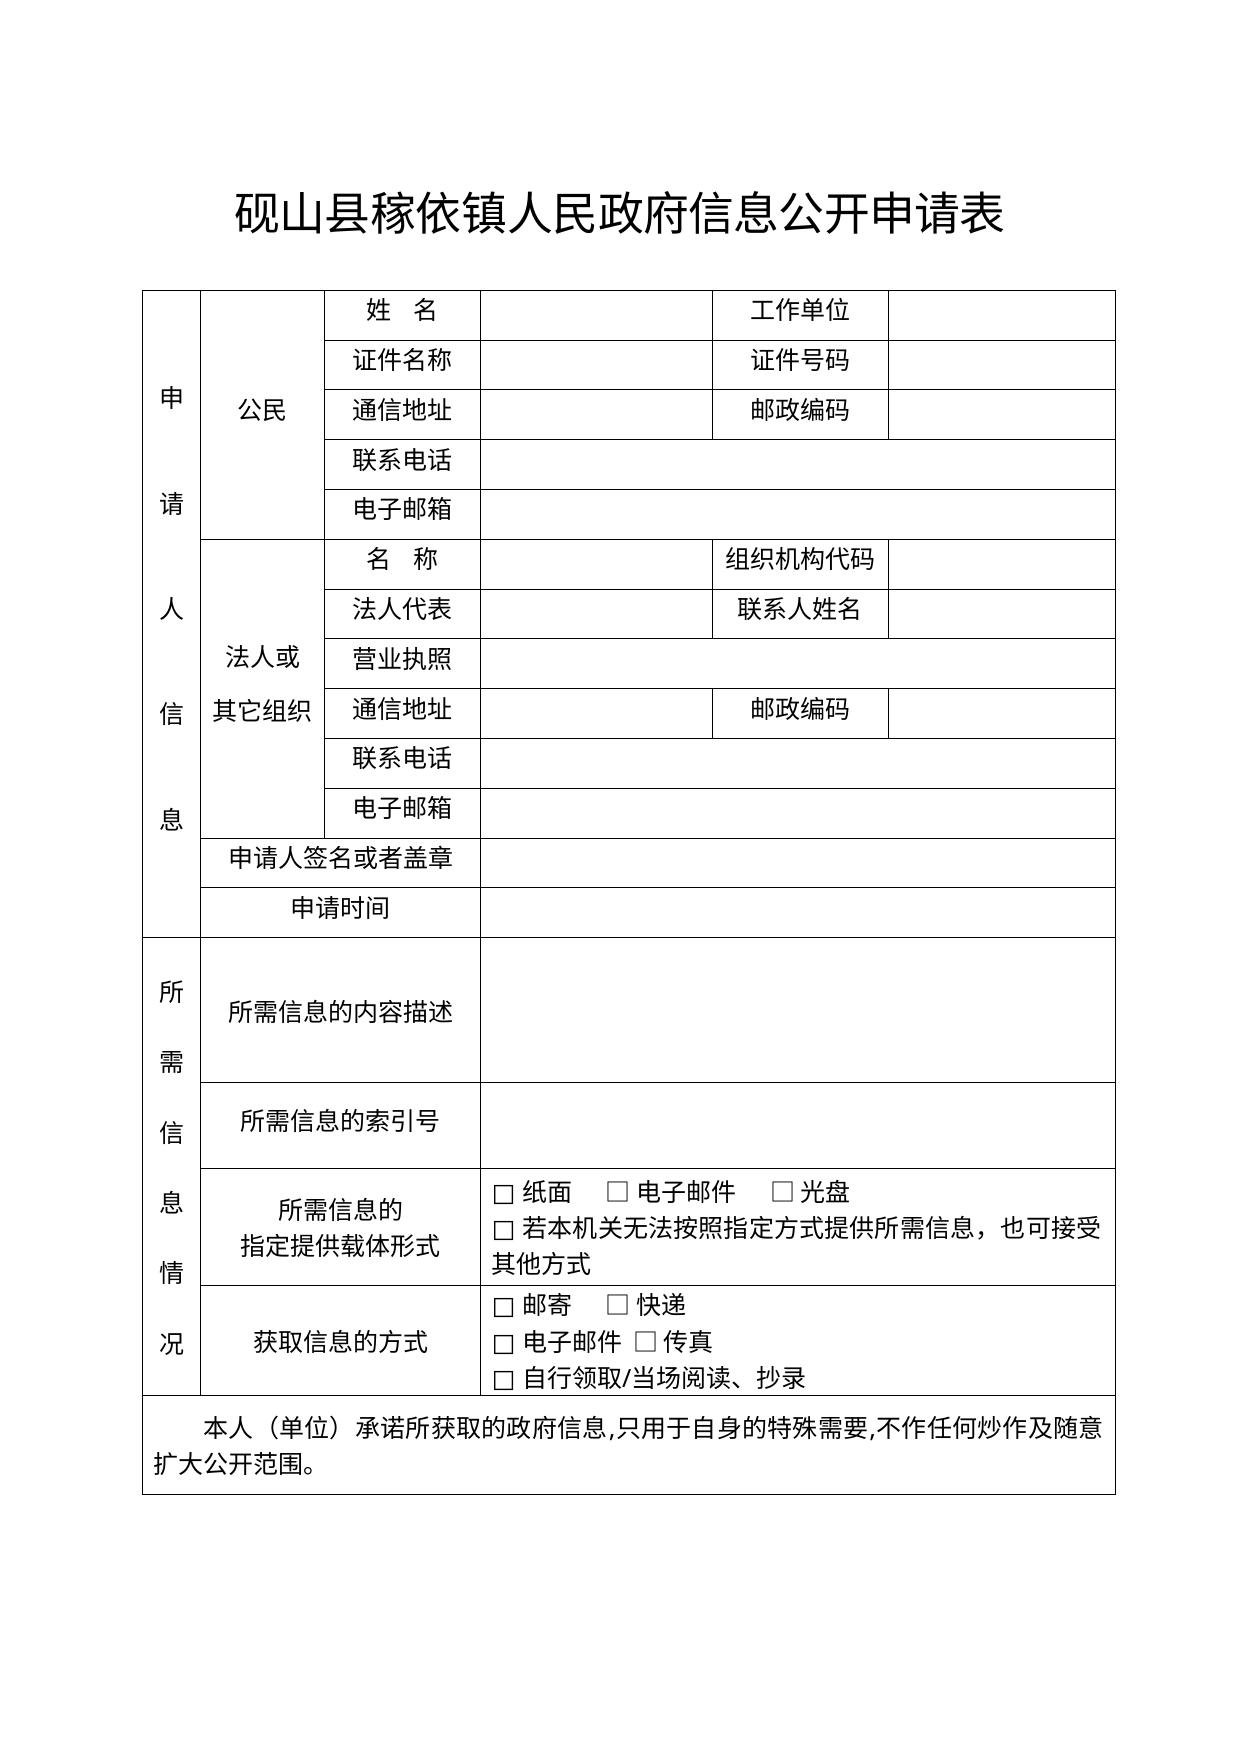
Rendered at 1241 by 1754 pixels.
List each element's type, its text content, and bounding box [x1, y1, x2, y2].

table_header 姓 名 [325, 291, 480, 339]
table_header [481, 291, 712, 339]
table_cell 所需信息的内容描述 [201, 938, 480, 1082]
table_cell 所 需 信 息 情 况 [143, 938, 200, 1395]
table_header 申 请 人 信 息 [143, 291, 200, 937]
table_cell 联系电话 [325, 440, 480, 489]
table_cell [481, 839, 1115, 887]
table_cell 组织机构代码 [713, 540, 888, 588]
table_cell [889, 540, 1115, 588]
table_header 工作单位 [713, 291, 888, 339]
table_cell [889, 689, 1115, 738]
table_cell [481, 938, 1115, 1082]
table_cell 联系电话 [325, 739, 480, 788]
table_cell 申请人签名或者盖章 [201, 839, 480, 887]
table_cell [481, 440, 1115, 489]
table_cell 证件名称 [325, 341, 480, 389]
table_cell 邮政编码 [713, 689, 888, 738]
table_cell 电子邮箱 [325, 490, 480, 539]
table_cell 本人（单位）承诺所获取的政府信息,只用于自身的特殊需要,不作任何炒作及随意扩大公开范围。 [143, 1396, 1115, 1494]
table_cell [889, 390, 1115, 439]
table_cell □ 纸面 □ 电子邮件 □ 光盘 □ 若本机关无法按照指定方式提供所需信息，也可接受其他方式 [481, 1169, 1115, 1284]
table_cell 获取信息的方式 [201, 1286, 480, 1395]
table_cell 法人或 其它组织 [201, 540, 324, 837]
table_cell 通信地址 [325, 689, 480, 738]
table_cell [481, 540, 712, 588]
table_cell [481, 390, 712, 439]
table_cell [481, 490, 1115, 539]
text 砚山县稼依镇人民政府信息公开申请表 [187, 162, 1053, 259]
table_cell 所需信息的索引号 [201, 1083, 480, 1168]
table_cell 申请时间 [201, 888, 480, 937]
table_cell 邮政编码 [713, 390, 888, 439]
table_cell [889, 590, 1115, 638]
table_cell [889, 341, 1115, 389]
table_cell 联系人姓名 [713, 590, 888, 638]
table_cell 证件号码 [713, 341, 888, 389]
table_cell □ 邮寄 □ 快递 □ 电子邮件 □ 传真 □ 自行领取/当场阅读、抄录 [481, 1286, 1115, 1395]
table_cell [481, 689, 712, 738]
table_cell 法人代表 [325, 590, 480, 638]
table_header 公民 [201, 291, 324, 539]
table_cell [481, 341, 712, 389]
table_cell [481, 1083, 1115, 1168]
table_cell [481, 789, 1115, 837]
table_cell 名 称 [325, 540, 480, 588]
table_cell [481, 739, 1115, 788]
table_cell 电子邮箱 [325, 789, 480, 837]
table_cell 所需信息的 指定提供载体形式 [201, 1169, 480, 1284]
table_cell 营业执照 [325, 639, 480, 688]
table_cell 通信地址 [325, 390, 480, 439]
table_cell [481, 888, 1115, 937]
table_header [889, 291, 1115, 339]
table_cell [481, 590, 712, 638]
table_cell [481, 639, 1115, 688]
